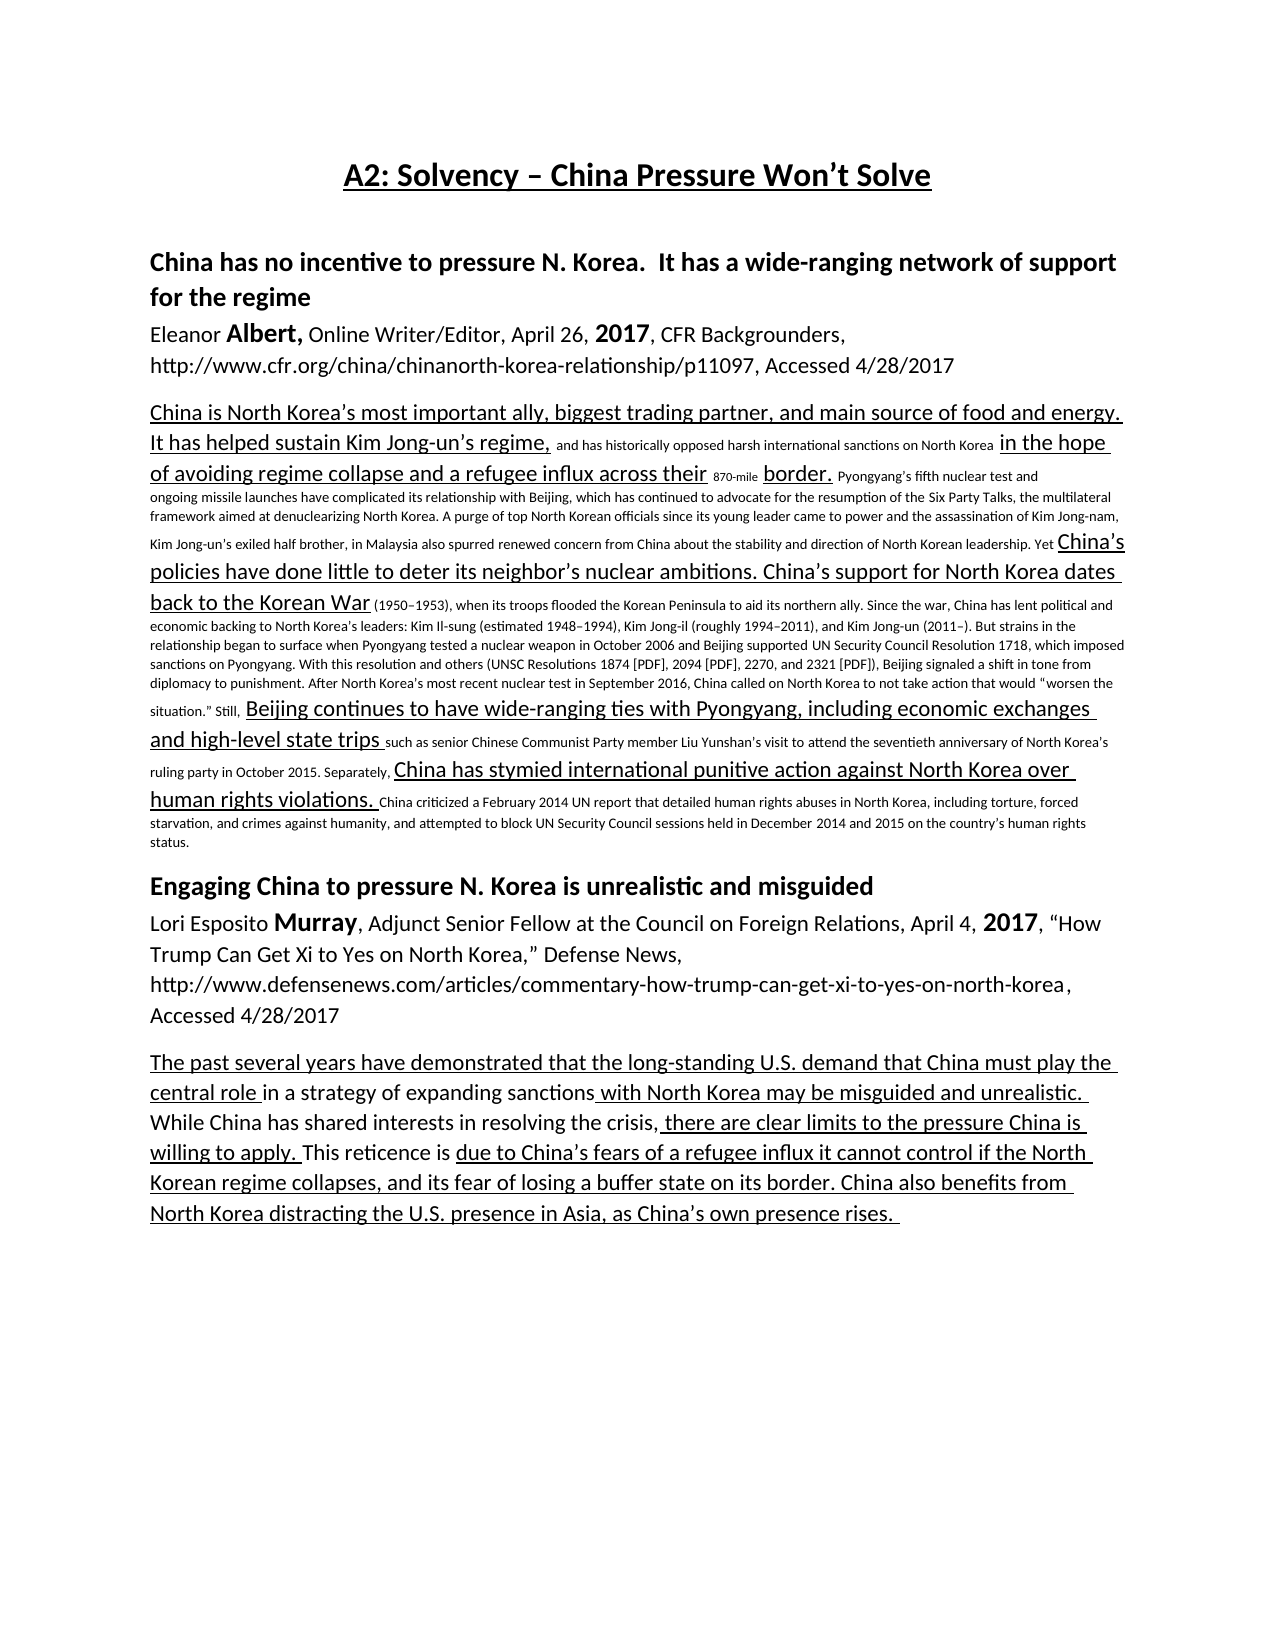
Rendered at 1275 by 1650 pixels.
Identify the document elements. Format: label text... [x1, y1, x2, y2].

subtitle China has no incentive to pressure N. Korea. It has a wide-ranging network of support for the regime [150, 245, 1125, 314]
text The past several years have demonstrated that the long-standing U.S. demand that China must play the central role in a strategy of expanding sanctions with North Korea may be misguided and unrealistic. While China has shared interests in resolving the crisis, there are clear limits to the pressure China is willing to apply. This reticence is due to China’s fears of a refugee influx it cannot control if the North Korean regime collapses, and its fear of losing a buffer state on its border. China also benefits from North Korea distracting the U.S. presence in Asia, as China’s own presence rises. [150, 1048, 1125, 1227]
subtitle A2: Solvency – China Pressure Won’t Solve [150, 154, 1125, 195]
text Lori Esposito Murray, Adjunct Senior Fellow at the Council on Foreign Relations, April 4, 2017, “How Trump Can Get Xi to Yes on North Korea,” Defense News, http://www.defensenews.com/articles/commentary-how-trump-can-get-xi-to-yes-on-north-korea, Accessed 4/28/2017 [150, 905, 1125, 1029]
text Eleanor Albert, Online Writer/Editor, April 26, 2017, CFR Backgrounders, http://www.cfr.org/china/chinanorth-korea-relationship/p11097, Accessed 4/28/2017 [150, 316, 1125, 379]
text China is North Korea’s most important ally, biggest trading partner, and main source of food and energy. It has helped sustain Kim Jong-un’s regime, and has historically opposed harsh international sanctions on North Korea in the hope of avoiding regime collapse and a refugee influx across their 870-mile border. Pyongyang’s fifth nuclear test and ongoing missile launches have complicated its relationship with Beijing, which has continued to advocate for the resumption of the Six Party Talks, the multilateral framework aimed at denuclearizing North Korea. A purge of top North Korean officials since its young leader came to power and the assassination of Kim Jong-nam, Kim Jong-un’s exiled half brother, in Malaysia also spurred renewed concern from China about the stability and direction of North Korean leadership. Yet China’s policies have done little to deter its neighbor’s nuclear ambitions. China’s support for North Korea dates back to the Korean War (1950–1953), when its troops flooded the Korean Peninsula to aid its northern ally. Since the war, China has lent political and economic backing to North Korea’s leaders: Kim Il-sung (estimated 1948–1994), Kim Jong-il (roughly 1994–2011), and Kim Jong-un (2011–). But strains in the relationship began to surface when Pyongyang tested a nuclear weapon in October 2006 and Beijing supported UN Security Council Resolution 1718, which imposed sanctions on Pyongyang. With this resolution and others (UNSC Resolutions 1874 [PDF], 2094 [PDF], 2270, and 2321 [PDF]), Beijing signaled a shift in tone from diplomacy to punishment. After North Korea’s most recent nuclear test in September 2016, China called on North Korea to not take action that would “worsen the situation.” Still, Beijing continues to have wide-ranging ties with Pyongyang, including economic exchanges and high-level state trips such as senior Chinese Communist Party member Liu Yunshan’s visit to attend the seventieth anniversary of North Korea’s ruling party in October 2015. Separately, China has stymied international punitive action against North Korea over human rights violations. China criticized a February 2014 UN report that detailed human rights abuses in North Korea, including torture, forced starvation, and crimes against humanity, and attempted to block UN Security Council sessions held in December 2014 and 2015 on the country’s human rights status. [150, 398, 1125, 852]
subtitle Engaging China to pressure N. Korea is unrealistic and misguided [150, 869, 1125, 903]
